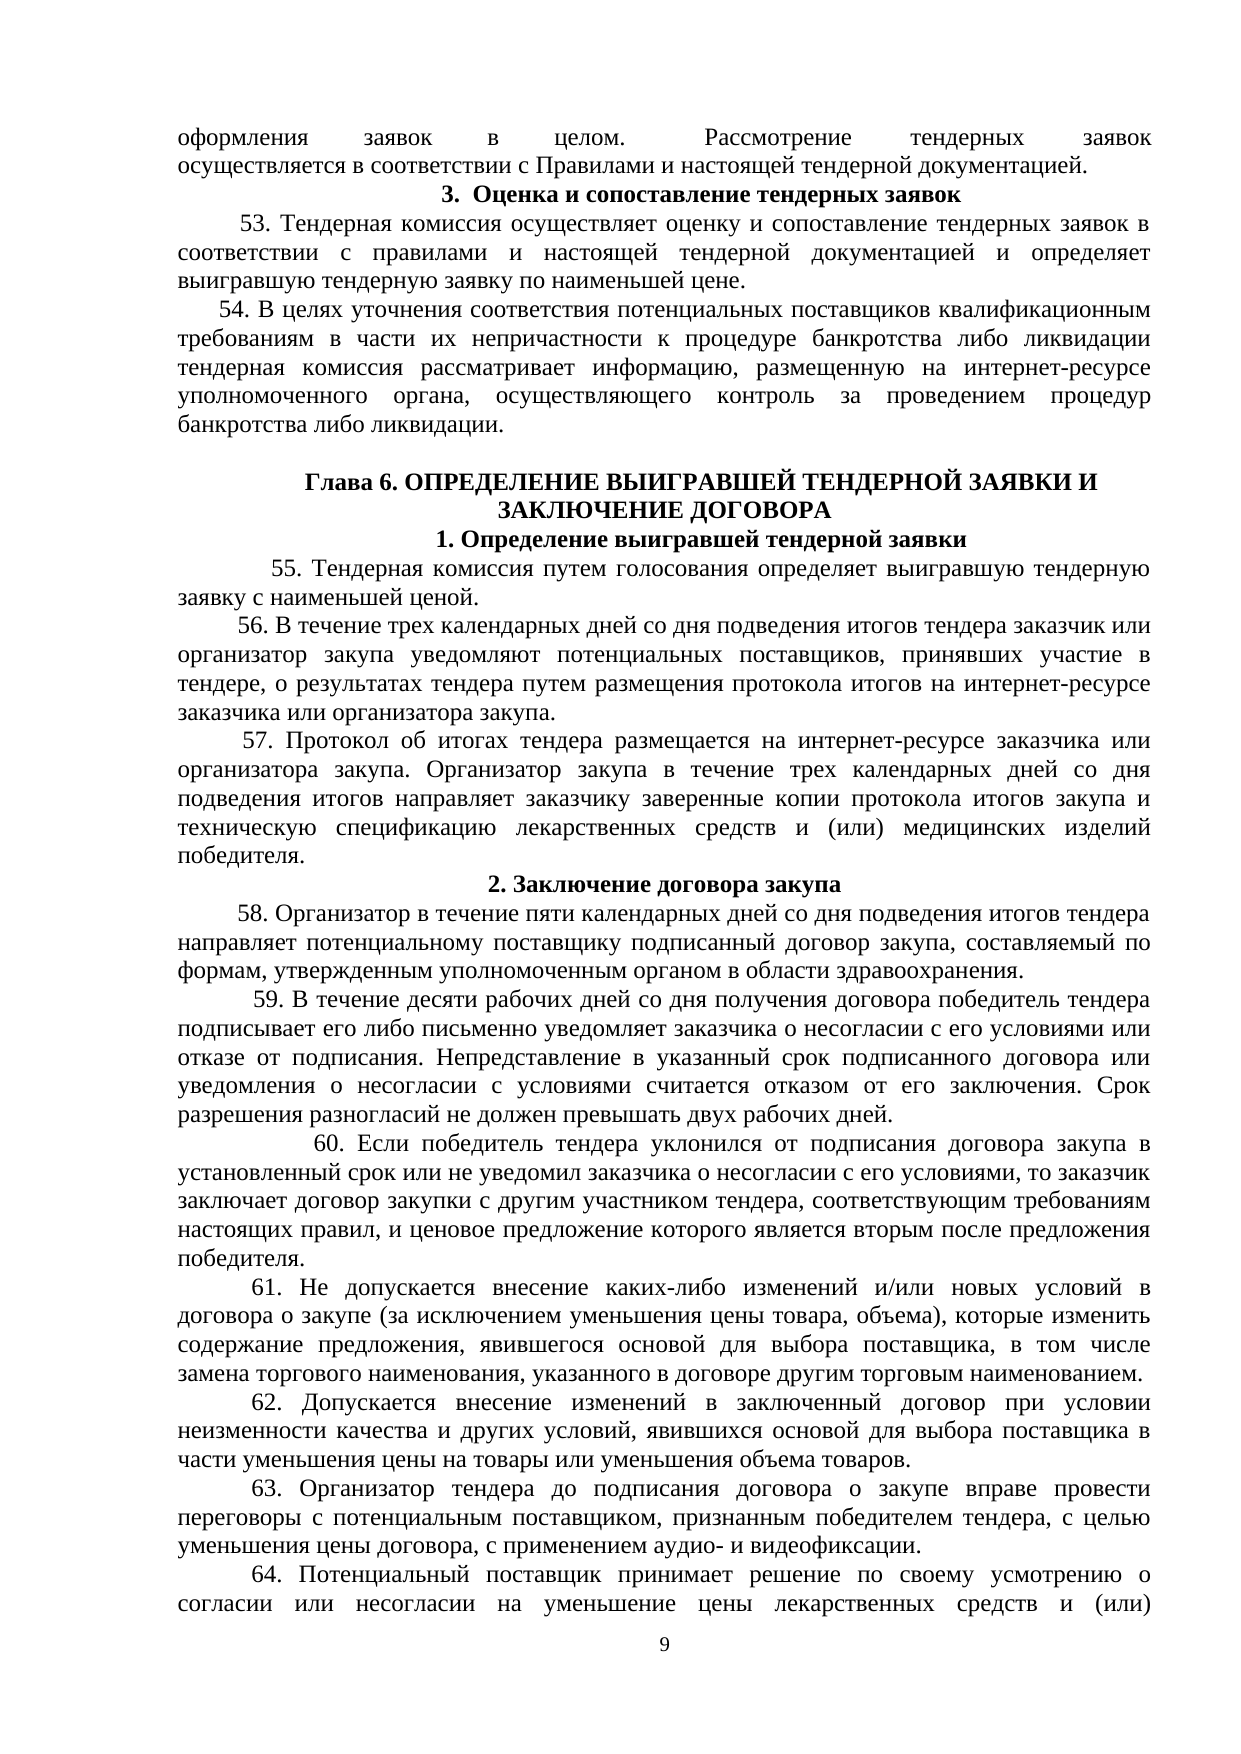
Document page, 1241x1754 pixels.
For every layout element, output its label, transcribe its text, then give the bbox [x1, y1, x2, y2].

text 59. В течение десяти рабочих дней со дня получения договора победитель тендера подписывает его либо письменно уведомляет заказчика о несогласии с его условиями или отказе от подписания. Непредставление в указанный срок подписанного договора или уведомления о несогласии с условиями считается отказом от его заключения. Срок разрешения разногласий не должен превышать двух рабочих дней. [177, 984, 1152, 1128]
text 54. В целях уточнения соответствия потенциальных поставщиков квалификационным требованиям в части их непричастности к процедуре банкротства либо ликвидации тендерная комиссия рассматривает информацию, размещенную на интернет-ресурсе уполномоченного органа, осуществляющего контроль за проведением процедур банкротства либо ликвидации. [177, 294, 1152, 438]
text 1. Определение выигравшей тендерной заявки [177, 524, 1152, 553]
text 58. Организатор в течение пяти календарных дней со дня подведения итогов тендера направляет потенциальному поставщику подписанный договор закупа, составляемый по формам, утвержденным уполномоченным органом в области здравоохранения. [177, 898, 1152, 984]
text 56. В течение трех календарных дней со дня подведения итогов тендера заказчик или организатор закупа уведомляют потенциальных поставщиков, принявших участие в тендере, о результатах тендера путем размещения протокола итогов на интернет-ресурсе заказчика или организатора закупа. [177, 611, 1152, 726]
text 63. Организатор тендера до подписания договора о закупе вправе провести переговоры с потенциальным поставщиком, признанным победителем тендера, с целью уменьшения цены договора, с применением аудио- и видеофиксации. [177, 1473, 1152, 1559]
text 61. Не допускается внесение каких-либо изменений и/или новых условий в договора о закупе (за исключением уменьшения цены товара, объема), которые изменить содержание предложения, явившегося основой для выбора поставщика, в том числе замена торгового наименования, указанного в договоре другим торговым наименованием. [177, 1272, 1152, 1387]
text 2. Заключение договора закупа [177, 869, 1152, 898]
text 60. Если победитель тендера уклонился от подписания договора закупа в установленный срок или не уведомил заказчика о несогласии с его условиями, то заказчик заключает договор закупки с другим участником тендера, соответствующим требованиям настоящих правил, и ценовое предложение которого является вторым после предложения победителя. [177, 1128, 1152, 1272]
text 57. Протокол об итогах тендера размещается на интернет-ресурсе заказчика или организатора закупа. Организатор закупа в течение трех календарных дней со дня подведения итогов направляет заказчику заверенные копии протокола итогов закупа и техническую спецификацию лекарственных средств и (или) медицинских изделий победителя. [177, 726, 1152, 869]
text Глава 6. ОПРЕДЕЛЕНИЕ ВЫИГРАВШЕЙ ТЕНДЕРНОЙ ЗАЯВКИ И ЗАКЛЮЧЕНИЕ ДОГОВОРА [177, 467, 1152, 524]
text 62. Допускается внесение изменений в заключенный договор при условии неизменности качества и других условий, явившихся основой для выбора поставщика в части уменьшения цены на товары или уменьшения объема товаров. [177, 1387, 1152, 1473]
text 3. Оценка и сопоставление тендерных заявок [177, 179, 1152, 208]
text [177, 122, 1152, 179]
text 55. Тендерная комиссия путем голосования определяет выигравшую тендерную заявку с наименьшей ценой. [177, 553, 1152, 611]
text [177, 1559, 1152, 1617]
text 53. Тендерная комиссия осуществляет оценку и сопоставление тендерных заявок в соответствии с правилами и настоящей тендерной документацией и определяет выигравшую тендерную заявку по наименьшей цене. [177, 208, 1152, 294]
